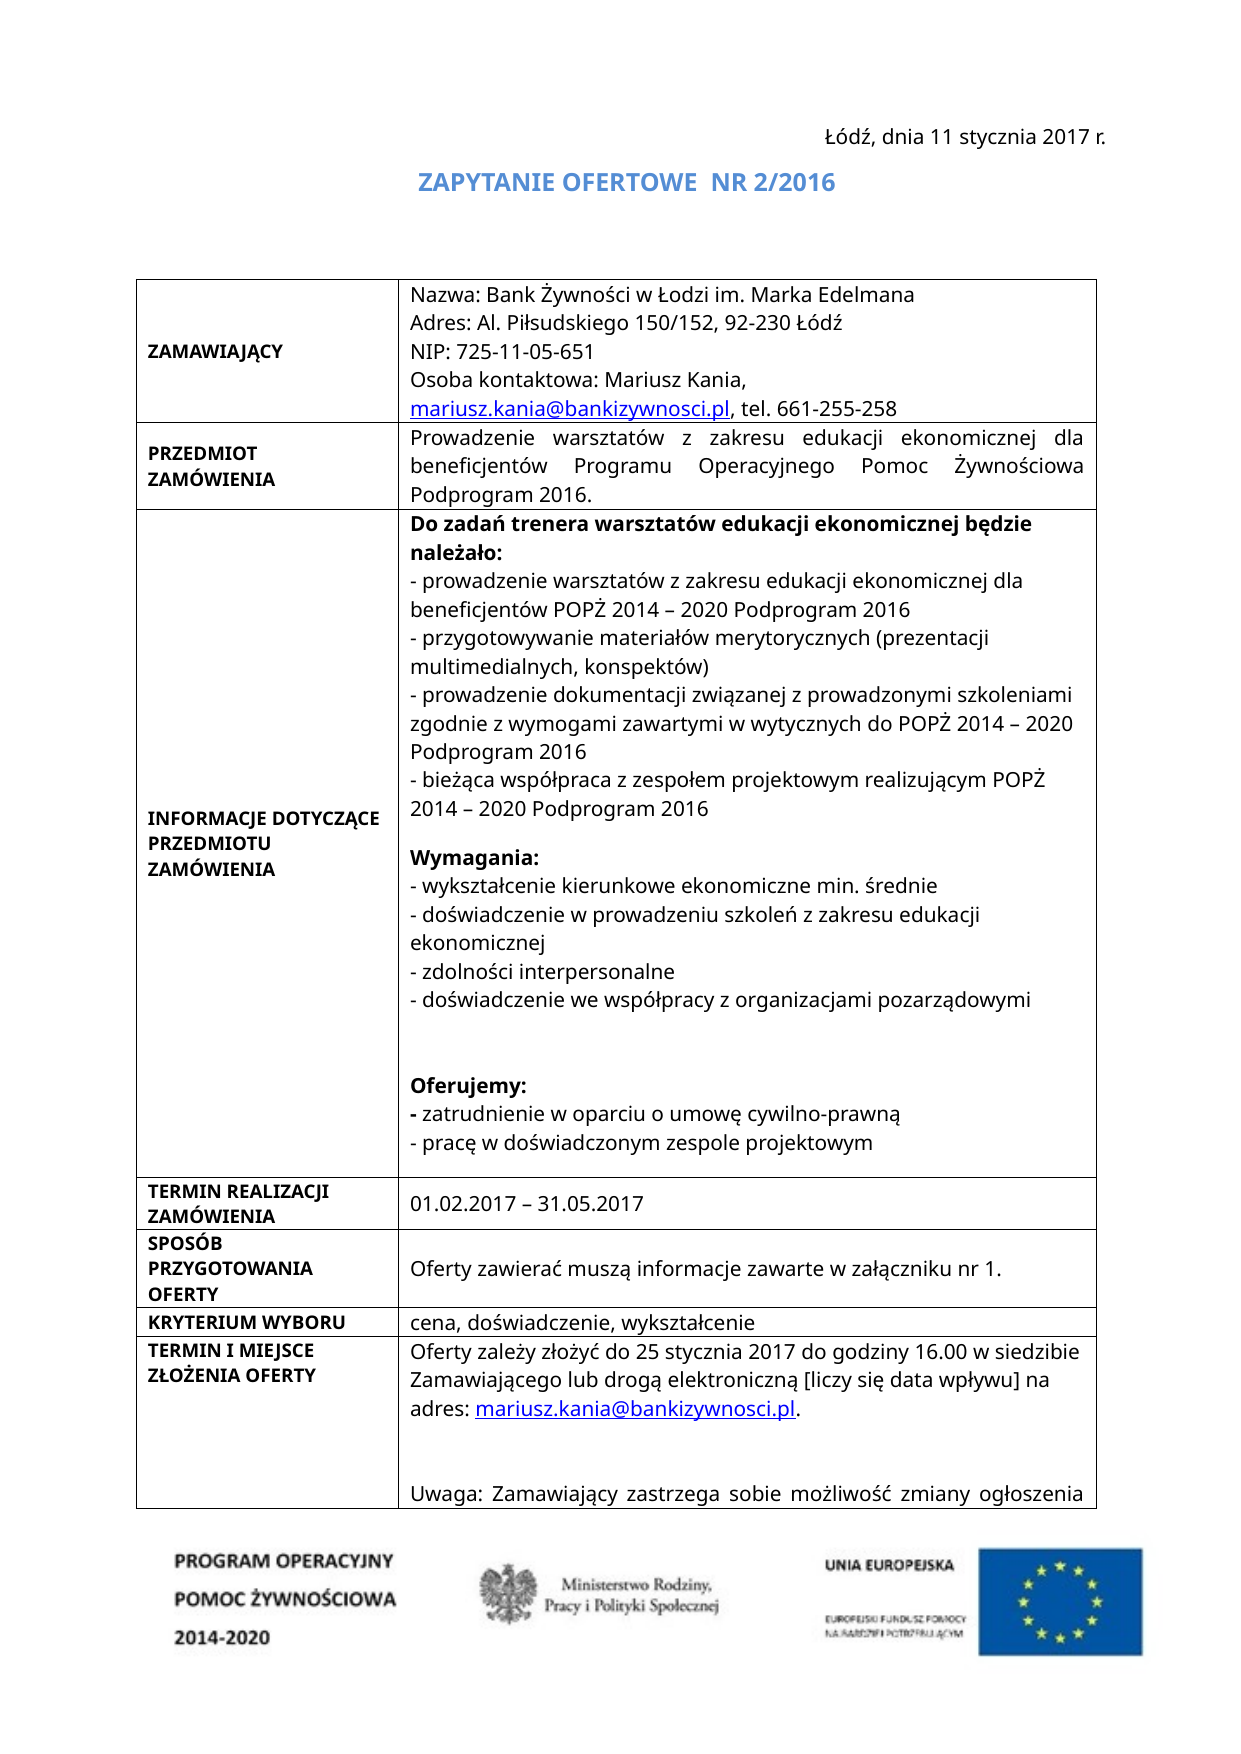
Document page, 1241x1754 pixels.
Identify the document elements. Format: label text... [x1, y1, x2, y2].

text Łódź, dnia 11 stycznia 2017 r. [148, 122, 1106, 150]
table_cell TERMIN REALIZACJI ZAMÓWIENIA [137, 1178, 398, 1229]
table_cell TERMIN I MIEJSCE ZŁOŻENIA OFERTY [137, 1337, 398, 1508]
table_cell cena, doświadczenie, wykształcenie [399, 1308, 1096, 1336]
table_cell KRYTERIUM WYBORU [137, 1308, 398, 1336]
table_cell SPOSÓB PRZYGOTOWANIA OFERTY [137, 1230, 398, 1307]
table_cell PRZEDMIOT ZAMÓWIENIA [137, 423, 398, 508]
table_cell Prowadzenie warsztatów z zakresu edukacji ekonomicznej dla beneficjentów Programu Operacyjnego Pomoc Żywnościowa Podprogram 2016. [399, 423, 1096, 508]
text ZAPYTANIE OFERTOWE NR 2/2016 [148, 164, 1106, 198]
table_cell Do zadań trenera warsztatów edukacji ekonomicznej będzie należało: - prowadzenie warsztatów z zakresu edukacji ekonomicznej dla beneficjentów POPŻ 2014 – 2020 Podprogram 2016 - przygotowywanie materiałów merytorycznych (prezentacji multimedialnych, konspektów) - prowadzenie dokumentacji związanej z prowadzonymi szkoleniami zgodnie z wymogami zawartymi w wytycznych do POPŻ 2014 – 2020 Podprogram 2016 - bieżąca współpraca z zespołem projektowym realizującym POPŻ 2014 – 2020 Podprogram 2016 Wymagania: - wykształcenie kierunkowe ekonomiczne min. średnie - doświadczenie w prowadzeniu szkoleń z zakresu edukacji ekonomicznej - zdolności interpersonalne - doświadczenie we współpracy z organizacjami pozarządowymi Oferujemy: - zatrudnienie w oparciu o umowę cywilno-prawną - pracę w doświadczonym zespole projektowym [399, 510, 1096, 1177]
table_cell Oferty zawierać muszą informacje zawarte w załączniku nr 1. [399, 1230, 1096, 1307]
table_header Nazwa: Bank Żywności w Łodzi im. Marka Edelmana Adres: Al. Piłsudskiego 150/152, 92-230 Łódź NIP: 725-11-05-651 Osoba kontaktowa: Mariusz Kania, mariusz.kania@bankizywnosci.pl, tel. 661-255-258 [399, 280, 1096, 422]
picture [147, 1521, 1178, 1699]
table_cell INFORMACJE DOTYCZĄCE PRZEDMIOTU ZAMÓWIENIA [137, 510, 398, 1177]
table_cell 01.02.2017 – 31.05.2017 [399, 1178, 1096, 1229]
table_header ZAMAWIAJĄCY [137, 280, 398, 422]
